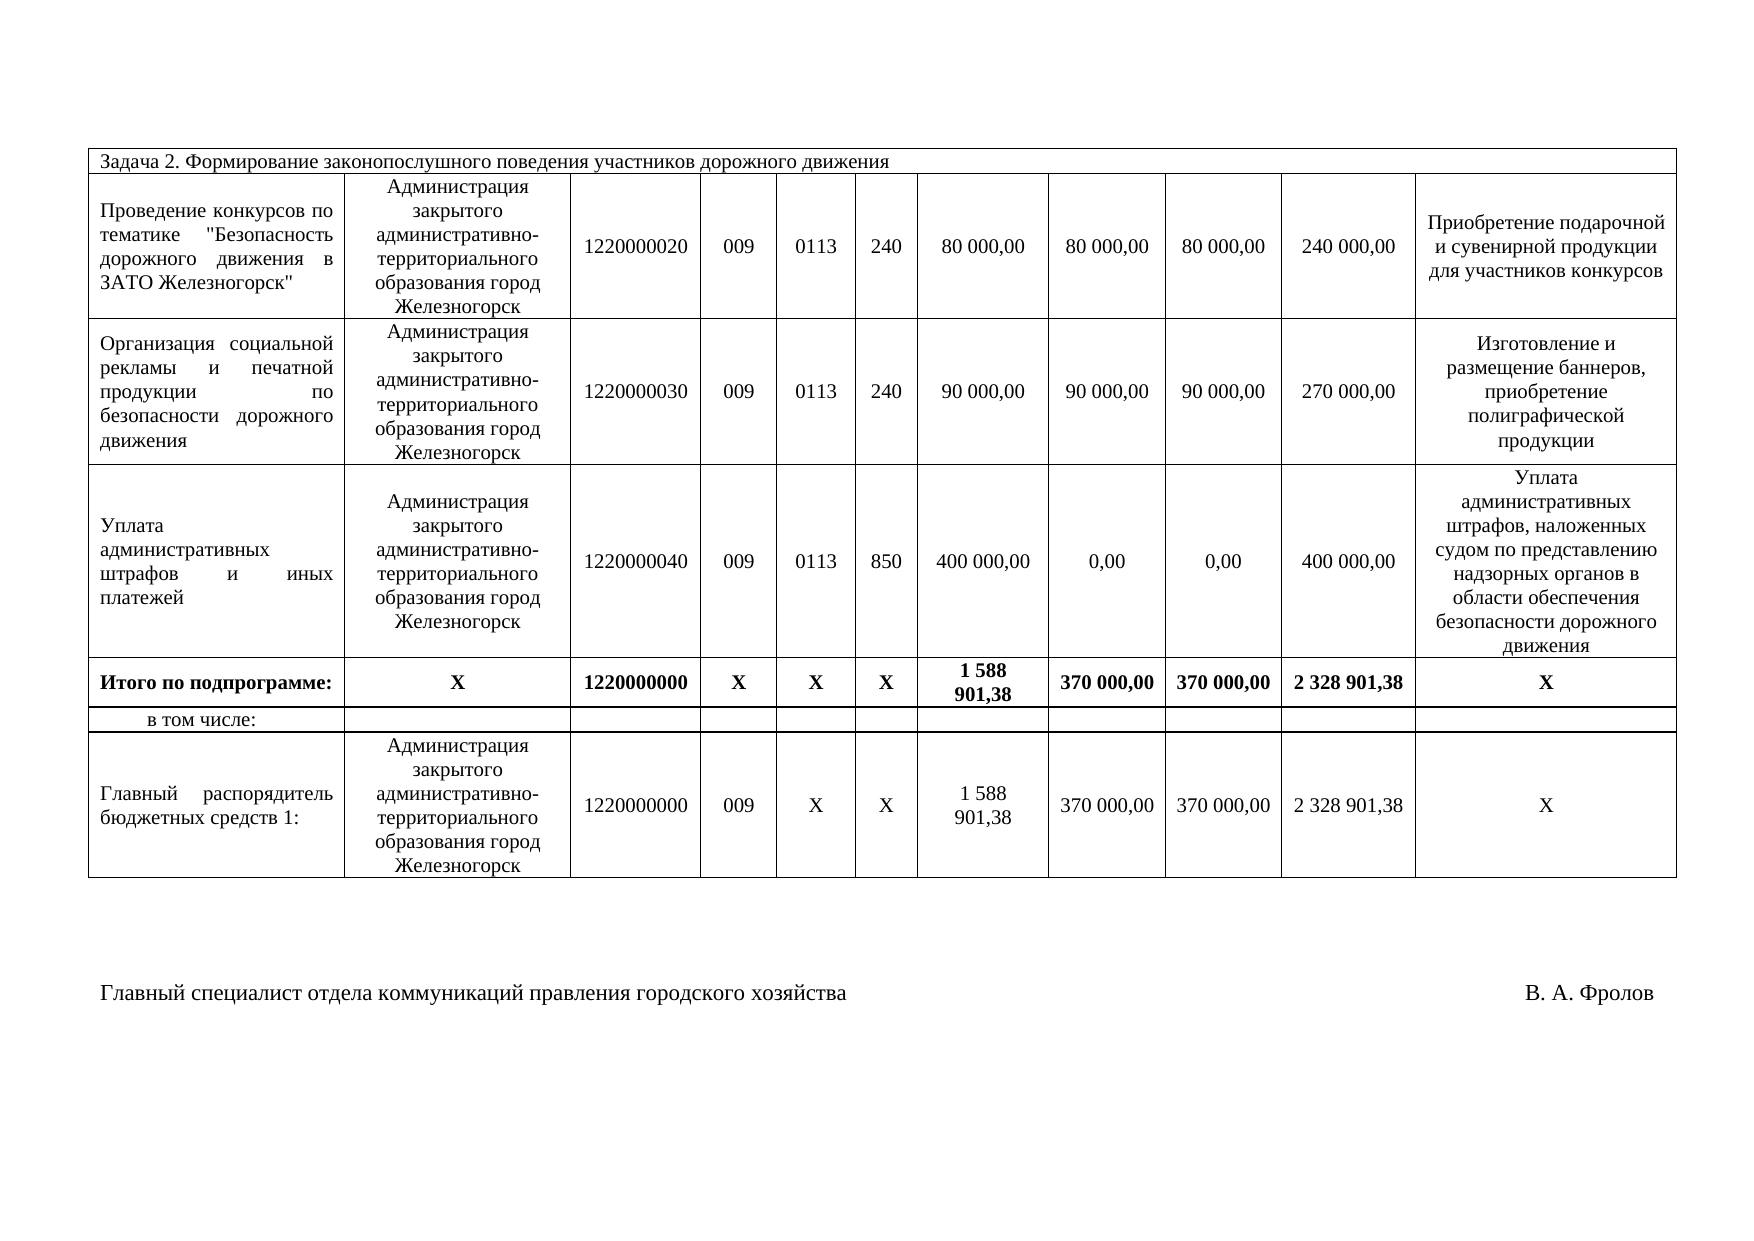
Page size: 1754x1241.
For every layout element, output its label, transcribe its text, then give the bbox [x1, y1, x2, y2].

table_cell X [777, 733, 855, 877]
table_cell Х [1416, 658, 1676, 706]
table_cell Организация социальной рекламы и печатной продукции по безопасности дорожного движения [89, 319, 344, 464]
table_cell 2 328 901,38 [1282, 658, 1415, 706]
table_cell [701, 708, 776, 731]
table_cell 240 000,00 [1282, 174, 1415, 318]
table_cell Уплата административных штрафов, наложенных судом по представлению надзорных органов в области обеспечения безопасности дорожного движения [1416, 465, 1676, 657]
table_cell 0,00 [1166, 465, 1281, 657]
table_cell Администрация закрытого административно-территориального образования город Железногорск [345, 733, 570, 877]
table_cell [1049, 708, 1165, 731]
table_cell [1416, 708, 1676, 731]
table_cell Задача 2. Формирование законопослушного поведения участников дорожного движения [89, 149, 1676, 173]
table_cell 370 000,00 [1049, 733, 1165, 877]
table_cell 370 000,00 [1166, 658, 1281, 706]
table_cell 270 000,00 [1282, 319, 1415, 464]
table_cell в том числе: [89, 708, 344, 731]
table_cell Проведение конкурсов по тематике "Безопасность дорожного движения в ЗАТО Железногорск" [89, 174, 344, 318]
table_cell 2 328 901,38 [1282, 733, 1415, 877]
table_cell Х [1416, 733, 1676, 877]
table_cell X [701, 658, 776, 706]
table_cell 850 [856, 465, 917, 657]
table_cell 1 588 901,38 [918, 733, 1048, 877]
table_cell 1220000020 [571, 174, 700, 318]
table_cell 0113 [777, 465, 855, 657]
table_cell Главный распорядитель бюджетных средств 1: [89, 733, 344, 877]
table_cell 400 000,00 [918, 465, 1048, 657]
table_cell 80 000,00 [1049, 174, 1165, 318]
table_cell 1 588 901,38 [918, 658, 1048, 706]
table_cell 80 000,00 [1166, 174, 1281, 318]
table_cell Изготовление и размещение баннеров, приобретение полиграфической продукции [1416, 319, 1676, 464]
table_cell [918, 708, 1048, 731]
table_cell 009 [701, 174, 776, 318]
table_cell Администрация закрытого административно-территориального образования город Железногорск [345, 319, 570, 464]
table_cell 1220000030 [571, 319, 700, 464]
table_cell 80 000,00 [918, 174, 1048, 318]
table_cell 240 [856, 319, 917, 464]
table_cell 009 [701, 465, 776, 657]
table_cell [1282, 708, 1415, 731]
table_cell X [777, 658, 855, 706]
table_cell 1220000000 [571, 733, 700, 877]
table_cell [345, 174, 570, 318]
table_cell [345, 708, 570, 731]
table_cell 1220000040 [571, 465, 700, 657]
table_cell 90 000,00 [918, 319, 1048, 464]
table_cell 1220000000 [571, 658, 700, 706]
table_cell Итого по подпрограмме: [89, 658, 344, 706]
table_cell 009 [701, 319, 776, 464]
table_cell X [856, 658, 917, 706]
table_cell Администрация закрытого административно-территориального образования город Железногорск [345, 465, 570, 657]
table_cell 0113 [777, 174, 855, 318]
table_cell 90 000,00 [1049, 319, 1165, 464]
table_cell 400 000,00 [1282, 465, 1415, 657]
table_cell 240 [856, 174, 917, 318]
table_cell X [345, 658, 570, 706]
table_cell Уплата административных штрафов и иных платежей [89, 465, 344, 657]
table_cell [571, 708, 700, 731]
table_cell 370 000,00 [1049, 658, 1165, 706]
table_cell [856, 708, 917, 731]
table_cell 009 [701, 733, 776, 877]
table_cell X [856, 733, 917, 877]
table_cell [1166, 708, 1281, 731]
table_cell 370 000,00 [1166, 733, 1281, 877]
table_cell 0,00 [1049, 465, 1165, 657]
text Главный специалист отдела коммуникаций правления городского хозяйства В. А. Фролов [89, 978, 1665, 1005]
table_cell Приобретение подарочной и сувенирной продукции для участников конкурсов [1416, 174, 1676, 318]
table_cell 90 000,00 [1166, 319, 1281, 464]
table_cell 0113 [777, 319, 855, 464]
table_cell [777, 708, 855, 731]
